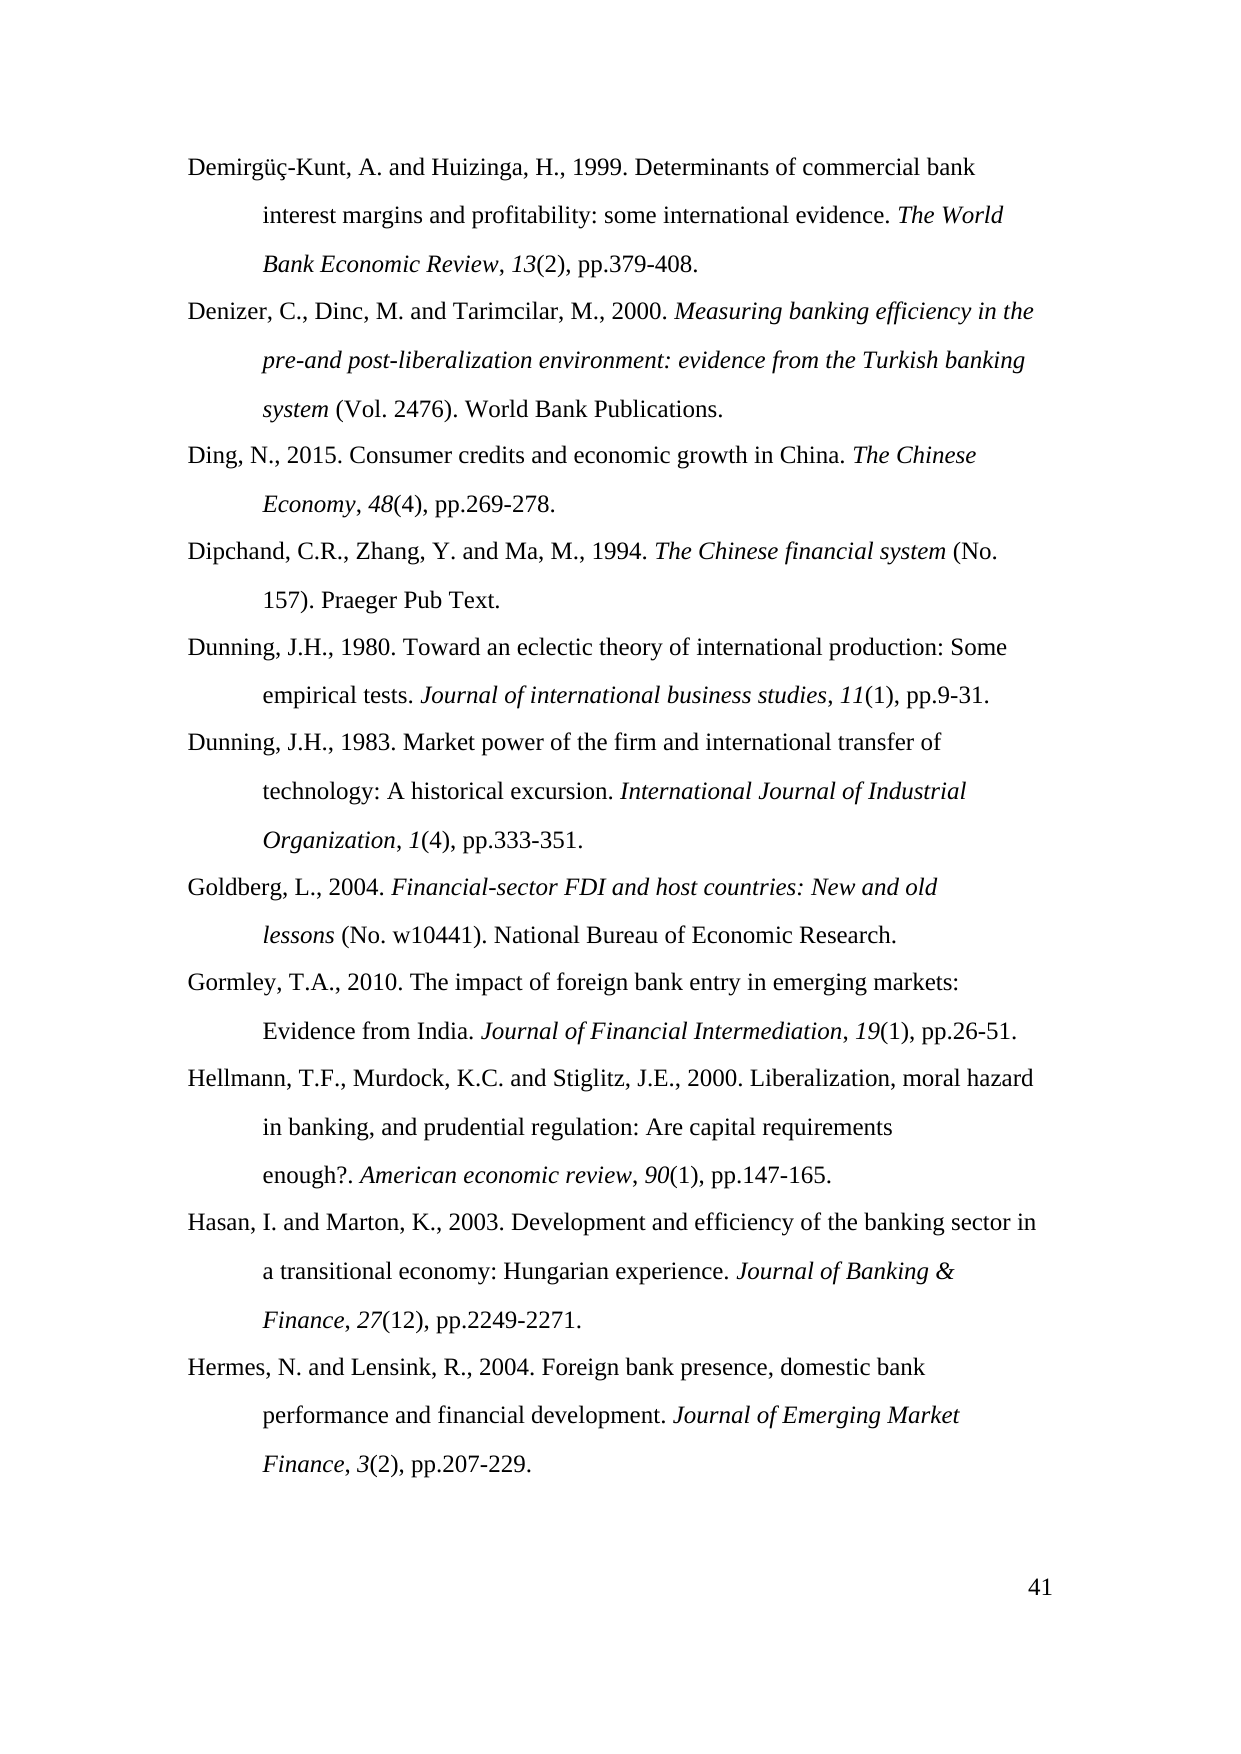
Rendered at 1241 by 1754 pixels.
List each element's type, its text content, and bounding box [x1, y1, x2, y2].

text Dunning, J.H., 1983. Market power of the firm and international transfer of technology: A historical excursion. International Journal of Industrial Organization, 1(4), pp.333-351. [187, 726, 1053, 856]
text Dunning, J.H., 1980. Toward an eclectic theory of international production: Some empirical tests. Journal of international business studies, 11(1), pp.9-31. [187, 630, 1053, 711]
text Hasan, I. and Marton, K., 2003. Development and efficiency of the banking sector in a transitional economy: Hungarian experience. Journal of Banking & Finance, 27(12), pp.2249-2271. [187, 1206, 1053, 1336]
text Denizer, C., Dinc, M. and Tarimcilar, M., 2000. Measuring banking efficiency in the pre-and post-liberalization environment: evidence from the Turkish banking system (Vol. 2476). World Bank Publications. [187, 294, 1053, 424]
text Dipchand, C.R., Zhang, Y. and Ma, M., 1994. The Chinese financial system (No. 157). Praeger Pub Text. [187, 534, 1053, 616]
text Demirgüç-Kunt, A. and Huizinga, H., 1999. Determinants of commercial bank interest margins and profitability: some international evidence. The World Bank Economic Review, 13(2), pp.379-408. [187, 150, 1053, 280]
text Hermes, N. and Lensink, R., 2004. Foreign bank presence, domestic bank performance and financial development. Journal of Emerging Market Finance, 3(2), pp.207-229. [187, 1350, 1053, 1480]
text Hellmann, T.F., Murdock, K.C. and Stiglitz, J.E., 2000. Liberalization, moral hazard in banking, and prudential regulation: Are capital requirements enough?. American economic review, 90(1), pp.147-165. [187, 1061, 1053, 1191]
text Ding, N., 2015. Consumer credits and economic growth in China. The Chinese Economy, 48(4), pp.269-278. [187, 439, 1053, 520]
text Goldberg, L., 2004. Financial-sector FDI and host countries: New and old lessons (No. w10441). National Bureau of Economic Research. [187, 870, 1053, 951]
text Gormley, T.A., 2010. The impact of foreign bank entry in emerging markets: Evidence from India. Journal of Financial Intermediation, 19(1), pp.26-51. [187, 966, 1053, 1047]
